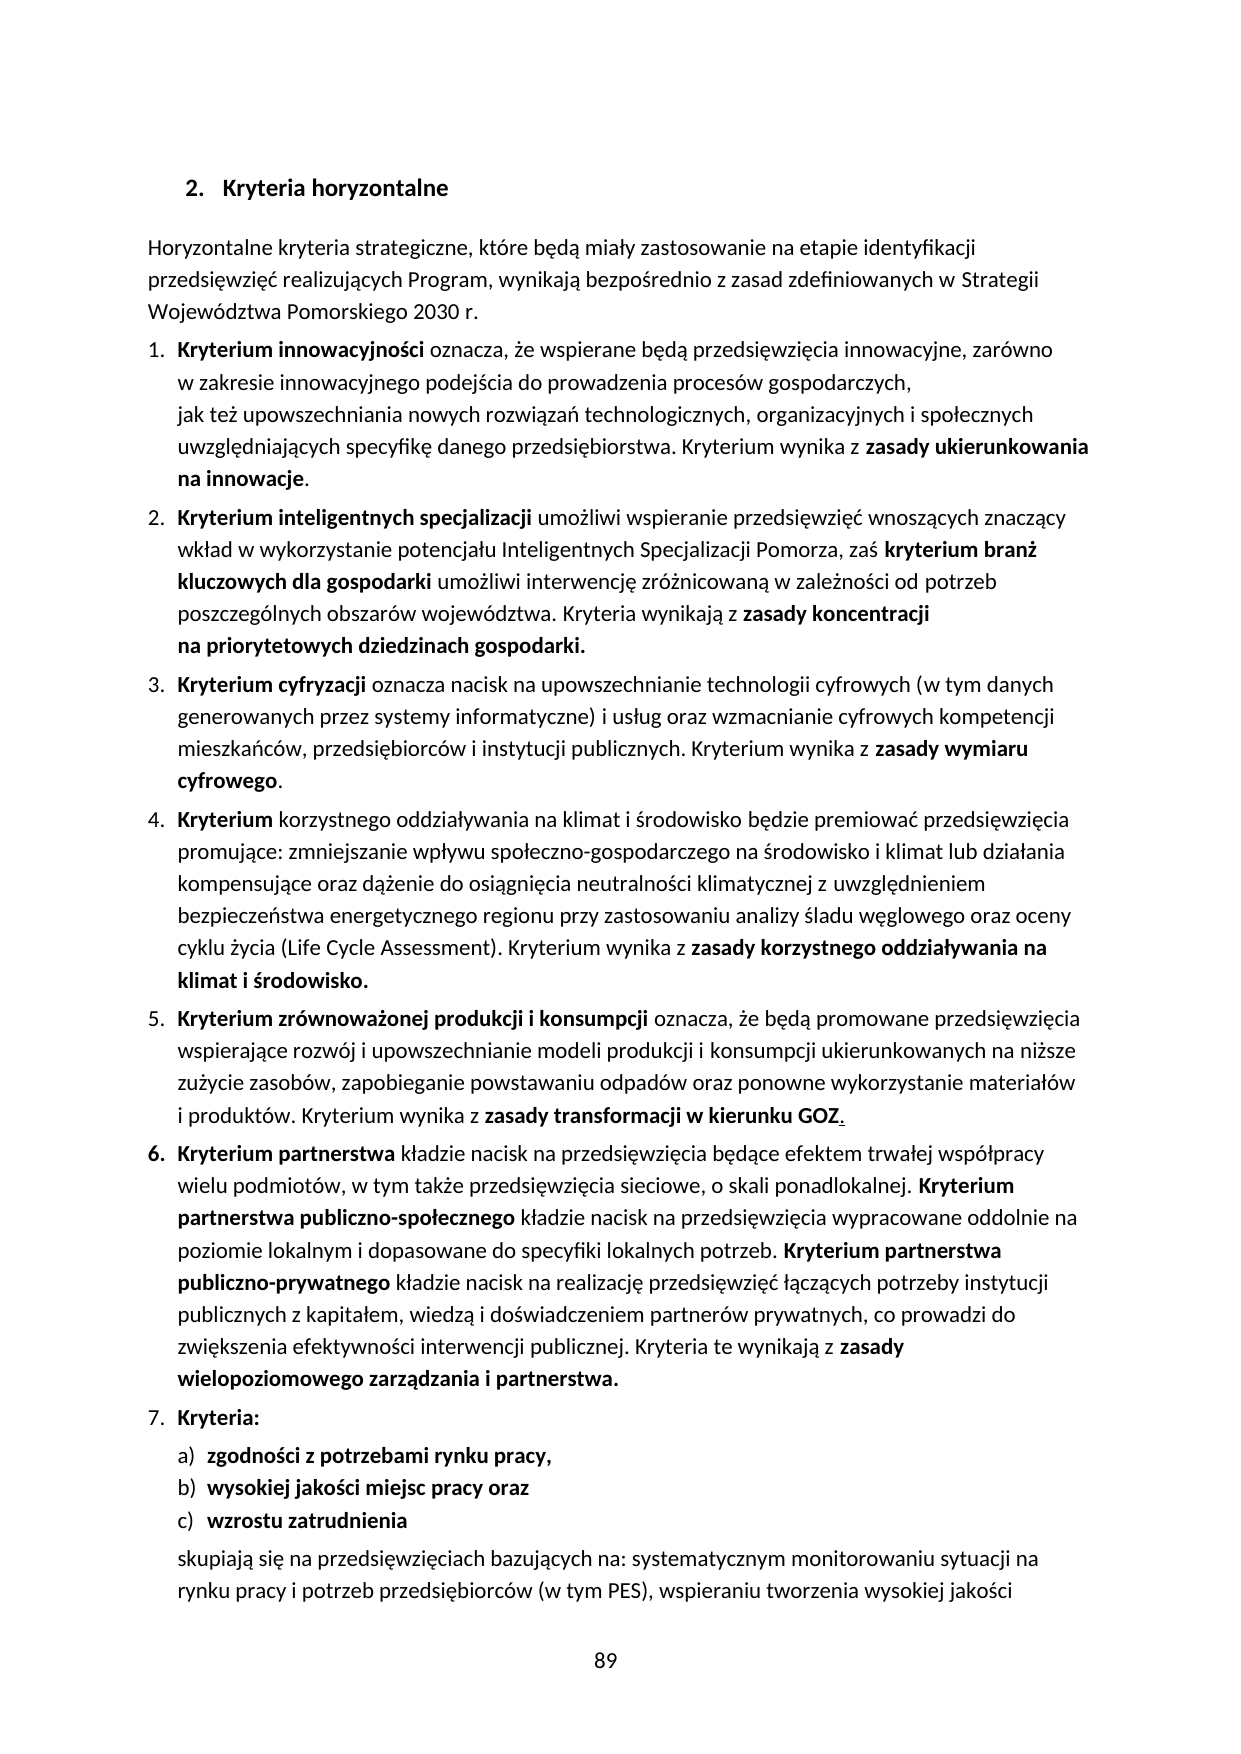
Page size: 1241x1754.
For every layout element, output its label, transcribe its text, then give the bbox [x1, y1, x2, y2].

list Kryteria: [148, 1403, 1093, 1431]
list Kryterium zrównoważonej produkcji i konsumpcji oznacza, że będą promowane przedsięwzięcia wspierające rozwój i upowszechnianie modeli produkcji i konsumpcji ukierunkowanych na niższe zużycie zasobów, zapobieganie powstawaniu odpadów oraz ponowne wykorzystanie materiałów i produktów. Kryterium wynika z zasady transformacji w kierunku GOZ. [148, 1004, 1093, 1129]
list Kryterium cyfryzacji oznacza nacisk na upowszechnianie technologii cyfrowych (w tym danych generowanych przez systemy informatyczne) i usług oraz wzmacnianie cyfrowych kompetencji mieszkańców, przedsiębiorców i instytucji publicznych. Kryterium wynika z zasady wymiaru cyfrowego. [148, 670, 1093, 794]
list zgodności z potrzebami rynku pracy, [177, 1441, 1093, 1469]
subtitle Kryteria horyzontalne [185, 173, 1057, 203]
list wzrostu zatrudnienia [177, 1506, 1093, 1534]
text Horyzontalne kryteria strategiczne, które będą miały zastosowanie na etapie identyfikacji przedsięwzięć realizujących Program, wynikają bezpośrednio z zasad zdefiniowanych w Strategii Województwa Pomorskiego 2030 r. [148, 233, 1093, 325]
list wysokiej jakości miejsc pracy oraz [177, 1473, 1093, 1502]
list Kryterium partnerstwa kładzie nacisk na przedsięwzięcia będące efektem trwałej współpracy wielu podmiotów, w tym także przedsięwzięcia sieciowe, o skali ponadlokalnej. Kryterium partnerstwa publiczno-społecznego kładzie nacisk na przedsięwzięcia wypracowane oddolnie na poziomie lokalnym i dopasowane do specyfiki lokalnych potrzeb. Kryterium partnerstwa publiczno-prywatnego kładzie nacisk na realizację przedsięwzięć łączących potrzeby instytucji publicznych z kapitałem, wiedzą i doświadczeniem partnerów prywatnych, co prowadzi do zwiększenia efektywności interwencji publicznej. Kryteria te wynikają z zasady wielopoziomowego zarządzania i partnerstwa. [148, 1139, 1093, 1392]
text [177, 1544, 1093, 1604]
list Kryterium korzystnego oddziaływania na klimat i środowisko będzie premiować przedsięwzięcia promujące: zmniejszanie wpływu społeczno-gospodarczego na środowisko i klimat lub działania kompensujące oraz dążenie do osiągnięcia neutralności klimatycznej z uwzględnieniem bezpieczeństwa energetycznego regionu przy zastosowaniu analizy śladu węglowego oraz oceny cyklu życia (Life Cycle Assessment). Kryterium wynika z zasady korzystnego oddziaływania na klimat i środowisko. [148, 805, 1093, 994]
list Kryterium inteligentnych specjalizacji umożliwi wspieranie przedsięwzięć wnoszących znaczący wkład w wykorzystanie potencjału Inteligentnych Specjalizacji Pomorza, zaś kryterium branż kluczowych dla gospodarki umożliwi interwencję zróżnicowaną w zależności od potrzeb poszczególnych obszarów województwa. Kryteria wynikają z zasady koncentracji na priorytetowych dziedzinach gospodarki. [148, 503, 1093, 659]
list Kryterium innowacyjności oznacza, że wspierane będą przedsięwzięcia innowacyjne, zarówno w zakresie innowacyjnego podejścia do prowadzenia procesów gospodarczych, jak też upowszechniania nowych rozwiązań technologicznych, organizacyjnych i społecznych uwzględniających specyfikę danego przedsiębiorstwa. Kryterium wynika z zasady ukierunkowania na innowacje. [148, 335, 1093, 492]
